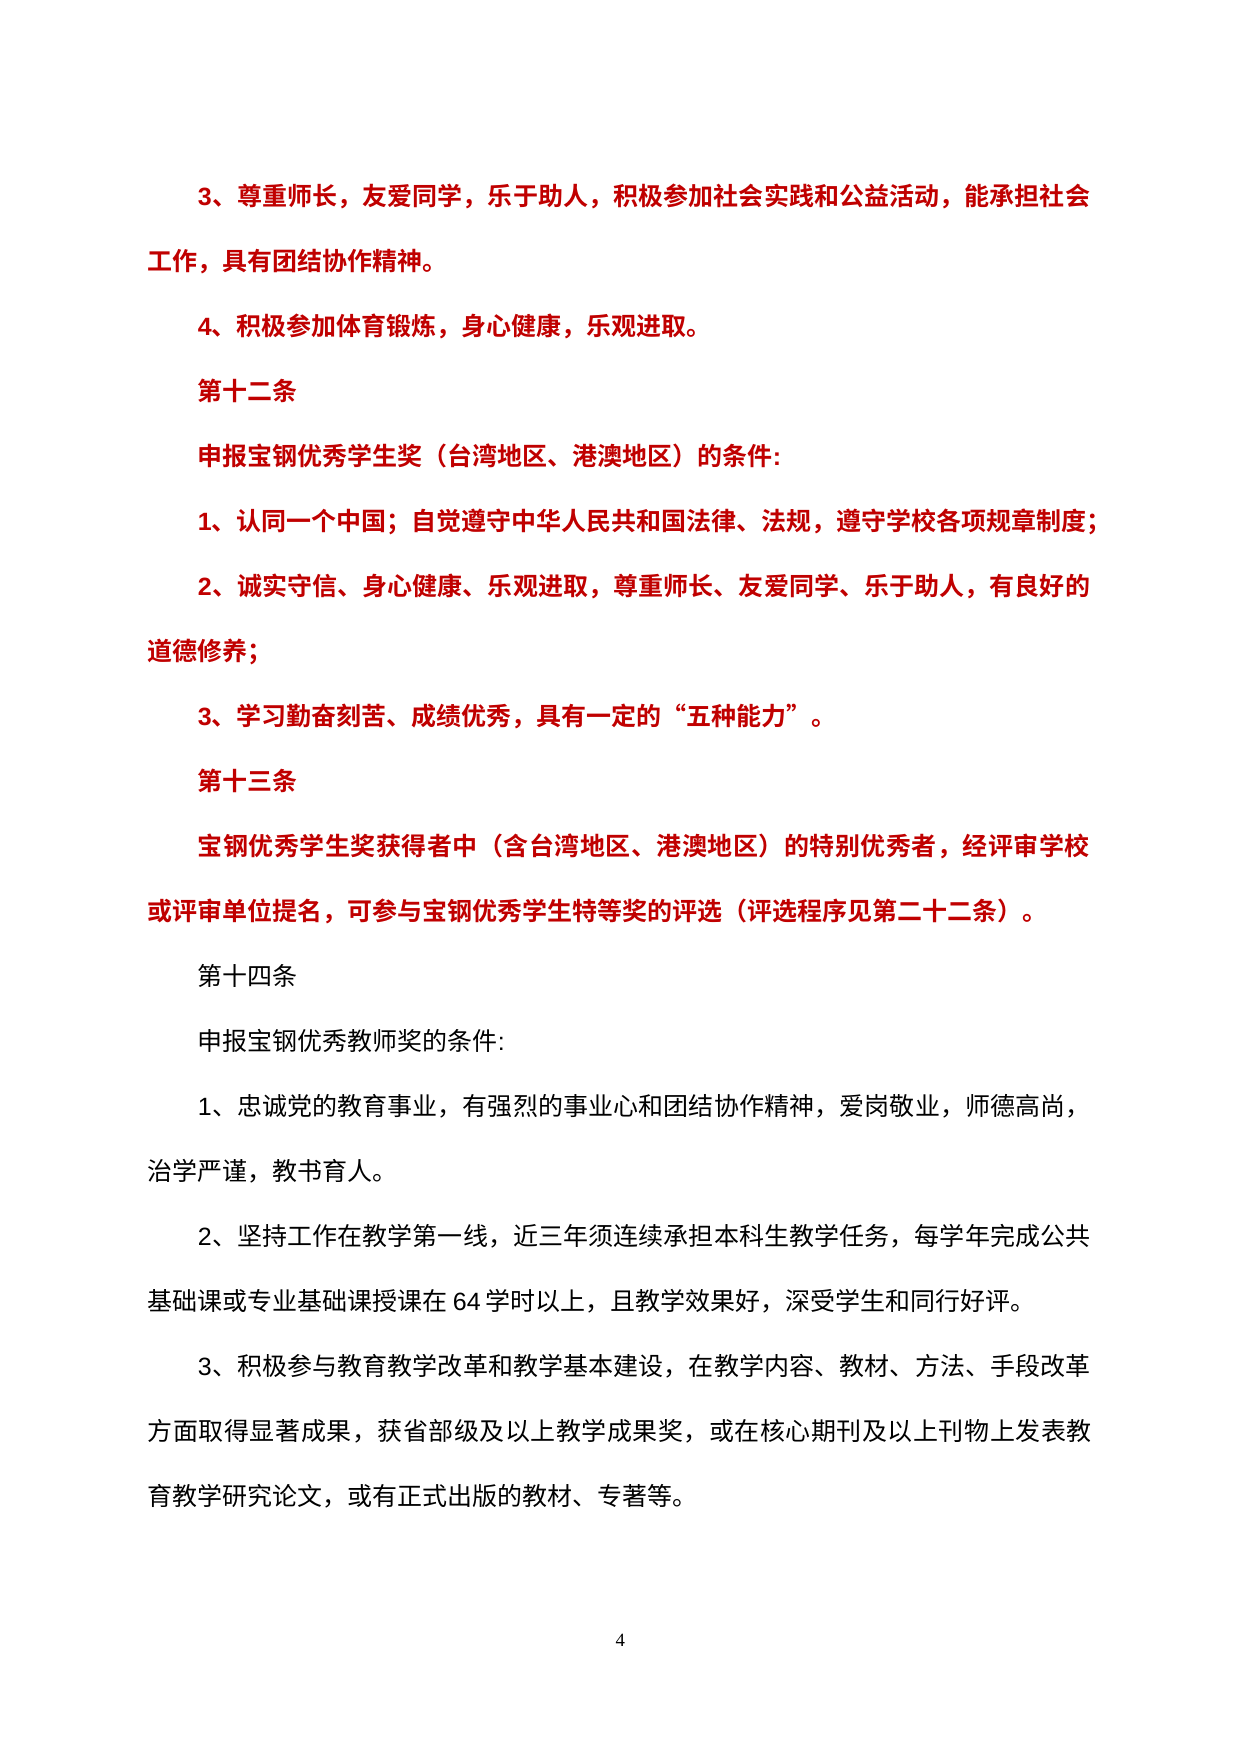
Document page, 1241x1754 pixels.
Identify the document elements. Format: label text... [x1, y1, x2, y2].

text 2、诚实守信、身心健康、乐观进取，尊重师长、友爱同学、乐于助人，有良好的道德修养； [148, 552, 1092, 682]
text 第十三条 [148, 747, 1092, 812]
text 申报宝钢优秀学生奖（台湾地区、港澳地区）的条件: [148, 422, 1092, 487]
text 第十二条 [148, 357, 1092, 422]
text 宝钢优秀学生奖获得者中（含台湾地区、港澳地区）的特别优秀者，经评审学校或评审单位提名，可参与宝钢优秀学生特等奖的评选（评选程序见第二十二条）。 [148, 812, 1092, 942]
text 3、积极参与教育教学改革和教学基本建设，在教学内容、教材、方法、手段改革方面取得显著成果，获省部级及以上教学成果奖，或在核心期刊及以上刊物上发表教育教学研究论文，或有正式出版的教材、专著等。 [148, 1332, 1092, 1527]
text 1、认同一个中国；自觉遵守中华人民共和国法律、法规，遵守学校各项规章制度； [148, 487, 1092, 552]
text 4、积极参加体育锻炼，身心健康，乐观进取。 [148, 292, 1092, 357]
text 2、坚持工作在教学第一线，近三年须连续承担本科生教学任务，每学年完成公共基础课或专业基础课授课在64学时以上，且教学效果好，深受学生和同行好评。 [148, 1202, 1092, 1332]
text 1、忠诚党的教育事业，有强烈的事业心和团结协作精神，爱岗敬业，师德高尚，治学严谨，教书育人。 [148, 1072, 1092, 1202]
text 3、尊重师长，友爱同学，乐于助人，积极参加社会实践和公益活动，能承担社会工作，具有团结协作精神。 [148, 162, 1092, 292]
text 3、学习勤奋刻苦、成绩优秀，具有一定的“五种能力”。 [148, 682, 1092, 747]
text 申报宝钢优秀教师奖的条件: [148, 1007, 1092, 1072]
text 第十四条 [148, 942, 1092, 1007]
